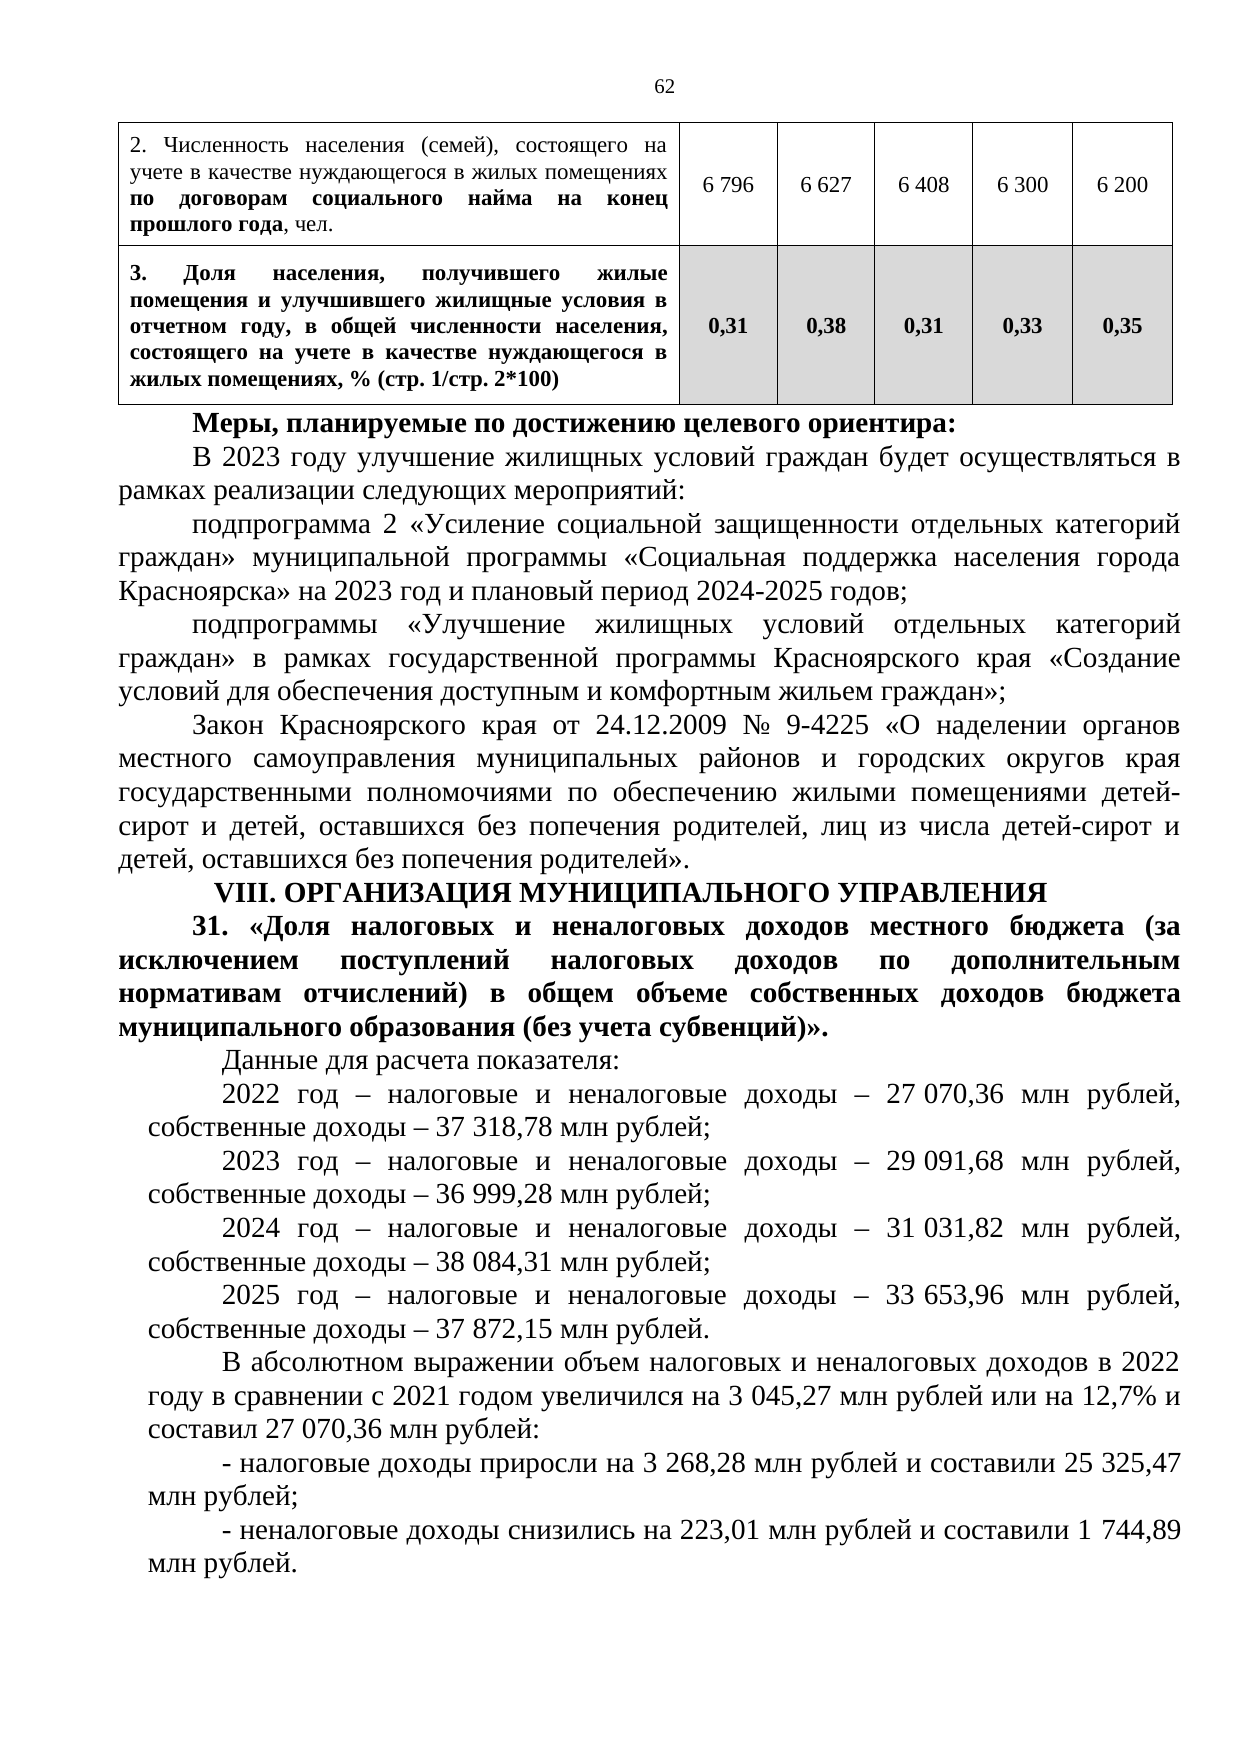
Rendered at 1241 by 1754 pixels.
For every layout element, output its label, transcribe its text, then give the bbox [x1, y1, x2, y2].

text Меры, планируемые по достижению целевого ориентира: [118, 405, 1181, 439]
text - налоговые доходы приросли на 3 268,28 млн рублей и составили 25 325,47 млн рублей; [148, 1445, 1181, 1512]
table_cell 0,33 [973, 246, 1072, 404]
text VIII. Организация муниципального управления [118, 875, 1181, 908]
text В абсолютном выражении объем налоговых и неналоговых доходов в 2022 году в сравнении с 2021 годом увеличился на 3 045,27 млн рублей или на 12,7% и составил 27 070,36 млн рублей: [148, 1344, 1181, 1445]
text Закон Красноярского края от 24.12.2009 № 9-4225 «О наделении органов местного самоуправления муниципальных районов и городских округов края государственными полномочиями по обеспечению жилыми помещениями детей-сирот и детей, оставшихся без попечения родителей, лиц из числа детей-сирот и детей, оставшихся без попечения родителей». [118, 707, 1181, 875]
table_cell 0,31 [680, 246, 777, 404]
text 31. «Доля налоговых и неналоговых доходов местного бюджета (за исключением поступлений налоговых доходов по дополнительным нормативам отчислений) в общем объеме собственных доходов бюджета муниципального образования (без учета субвенций)». [118, 908, 1181, 1042]
table_cell 2. Численность населения (семей), состоящего на учете в качестве нуждающегося в жилых помещениях по договорам социального найма на конец прошлого года, чел. [119, 123, 679, 245]
text 2024 год – налоговые и неналоговые доходы – 31 031,82 млн рублей, собственные доходы – 38 084,31 млн рублей; [148, 1210, 1181, 1277]
text 2023 год – налоговые и неналоговые доходы – 29 091,68 млн рублей, собственные доходы – 36 999,28 млн рублей; [148, 1143, 1181, 1210]
table_cell 6 627 [778, 123, 874, 245]
text 2025 год – налоговые и неналоговые доходы – 33 653,96 млн рублей, собственные доходы – 37 872,15 млн рублей. [148, 1277, 1181, 1344]
table_cell 0,31 [875, 246, 972, 404]
table_cell 6 796 [680, 123, 777, 245]
table_cell 6 200 [1073, 123, 1172, 245]
text подпрограмма 2 «Усиление социальной защищенности отдельных категорий граждан» муниципальной программы «Социальная поддержка населения города Красноярска» на 2023 год и плановый период 2024-2025 годов; [118, 506, 1181, 606]
table_cell 0,38 [778, 246, 874, 404]
table_cell 0,35 [1073, 246, 1172, 404]
text подпрограммы «Улучшение жилищных условий отдельных категорий граждан» в рамках государственной программы Красноярского края «Создание условий для обеспечения доступным и комфортным жильем граждан»; [118, 606, 1181, 707]
text 2022 год – налоговые и неналоговые доходы – 27 070,36 млн рублей, собственные доходы – 37 318,78 млн рублей; [148, 1076, 1181, 1143]
text Данные для расчета показателя: [148, 1042, 1181, 1076]
table_cell 3. Доля населения, получившего жилые помещения и улучшившего жилищные условия в отчетном году, в общей численности населения, состоящего на учете в качестве нуждающегося в жилых помещениях, % (стр. 1/стр. 2*100) [119, 246, 679, 404]
text - неналоговые доходы снизились на 223,01 млн рублей и составили 1 744,89 млн рублей. [148, 1512, 1181, 1579]
table_cell 6 300 [973, 123, 1072, 245]
text В 2023 году улучшение жилищных условий граждан будет осуществляться в рамках реализации следующих мероприятий: [118, 439, 1181, 506]
table_cell 6 408 [875, 123, 972, 245]
